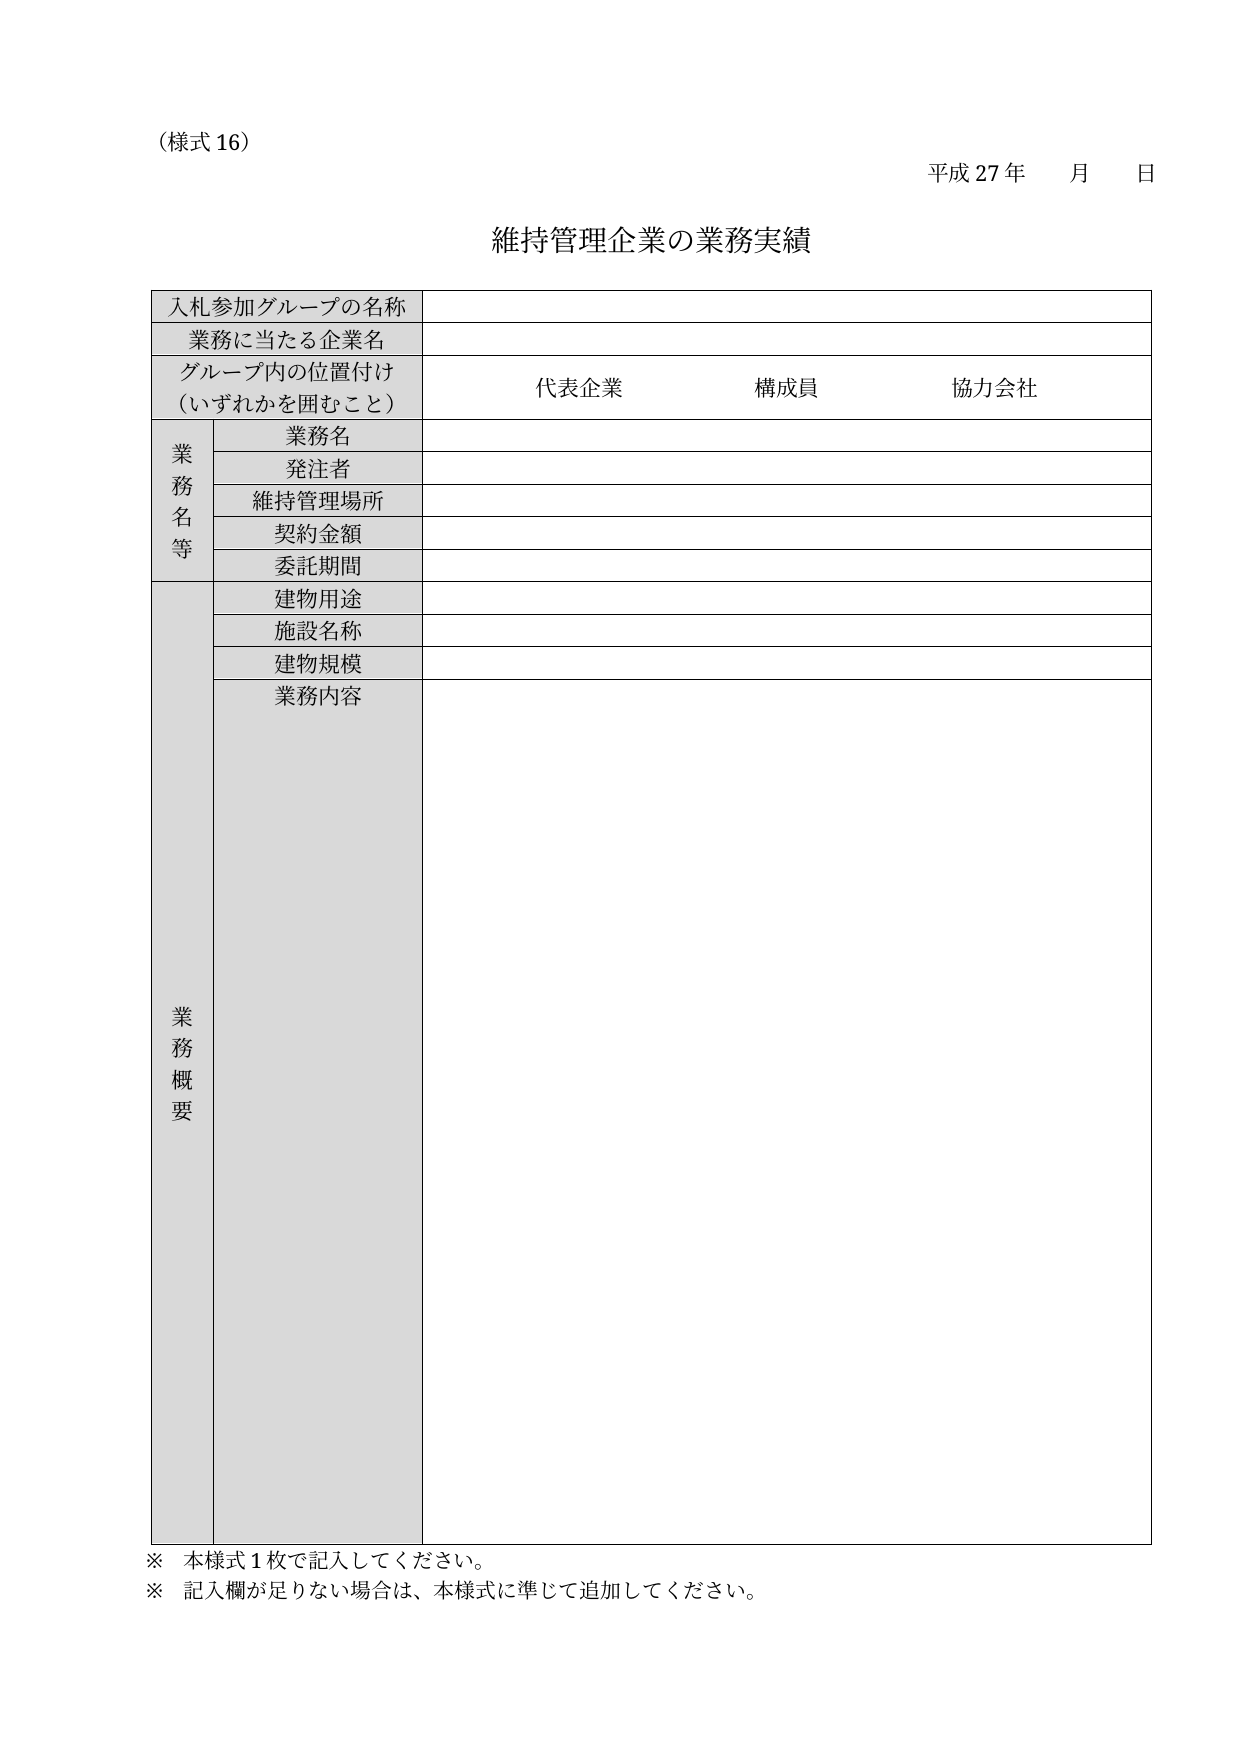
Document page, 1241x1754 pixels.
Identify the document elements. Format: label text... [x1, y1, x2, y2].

text （様式） [146, 125, 1157, 157]
text 平成27年 月 日 [146, 157, 1157, 188]
text ※ 記入欄が足りない場合は、本様式に準じて追加してください。 [146, 1575, 1157, 1605]
table_cell 建物用途 [214, 582, 422, 613]
table_cell 業務に当たる企業名 [152, 323, 422, 354]
text ※ 本様式1枚で記入してください。 [146, 1544, 1157, 1575]
table_cell 維持管理場所 [214, 485, 422, 516]
table_cell 建物規模 [214, 647, 422, 678]
table_cell [423, 615, 1151, 646]
table_cell [423, 680, 1151, 1543]
table_cell 業務名等 [152, 420, 213, 581]
table_cell [423, 485, 1151, 516]
table_cell グループ内の位置付け （いずれかを囲むこと） [152, 356, 422, 418]
table_cell [423, 582, 1151, 613]
table_cell [423, 550, 1151, 581]
table_cell [423, 647, 1151, 678]
table_cell 業務名 [214, 420, 422, 451]
table_cell 委託期間 [214, 550, 422, 581]
table_cell 契約金額 [214, 517, 422, 548]
table_cell 業務概要 [152, 582, 213, 1543]
table_cell 施設名称 [214, 615, 422, 646]
table_header 入札参加グループの名称 [152, 291, 422, 322]
table_cell 代表企業 構成員 協力会社 [423, 356, 1151, 418]
table_cell [423, 420, 1151, 451]
table_cell 業務内容 [214, 680, 422, 1543]
table_cell [423, 323, 1151, 354]
text 維持管理企業の業務実績 [146, 218, 1157, 260]
table_cell [423, 517, 1151, 548]
table_header [423, 291, 1151, 322]
table_cell 発注者 [214, 452, 422, 483]
table_cell [423, 452, 1151, 483]
